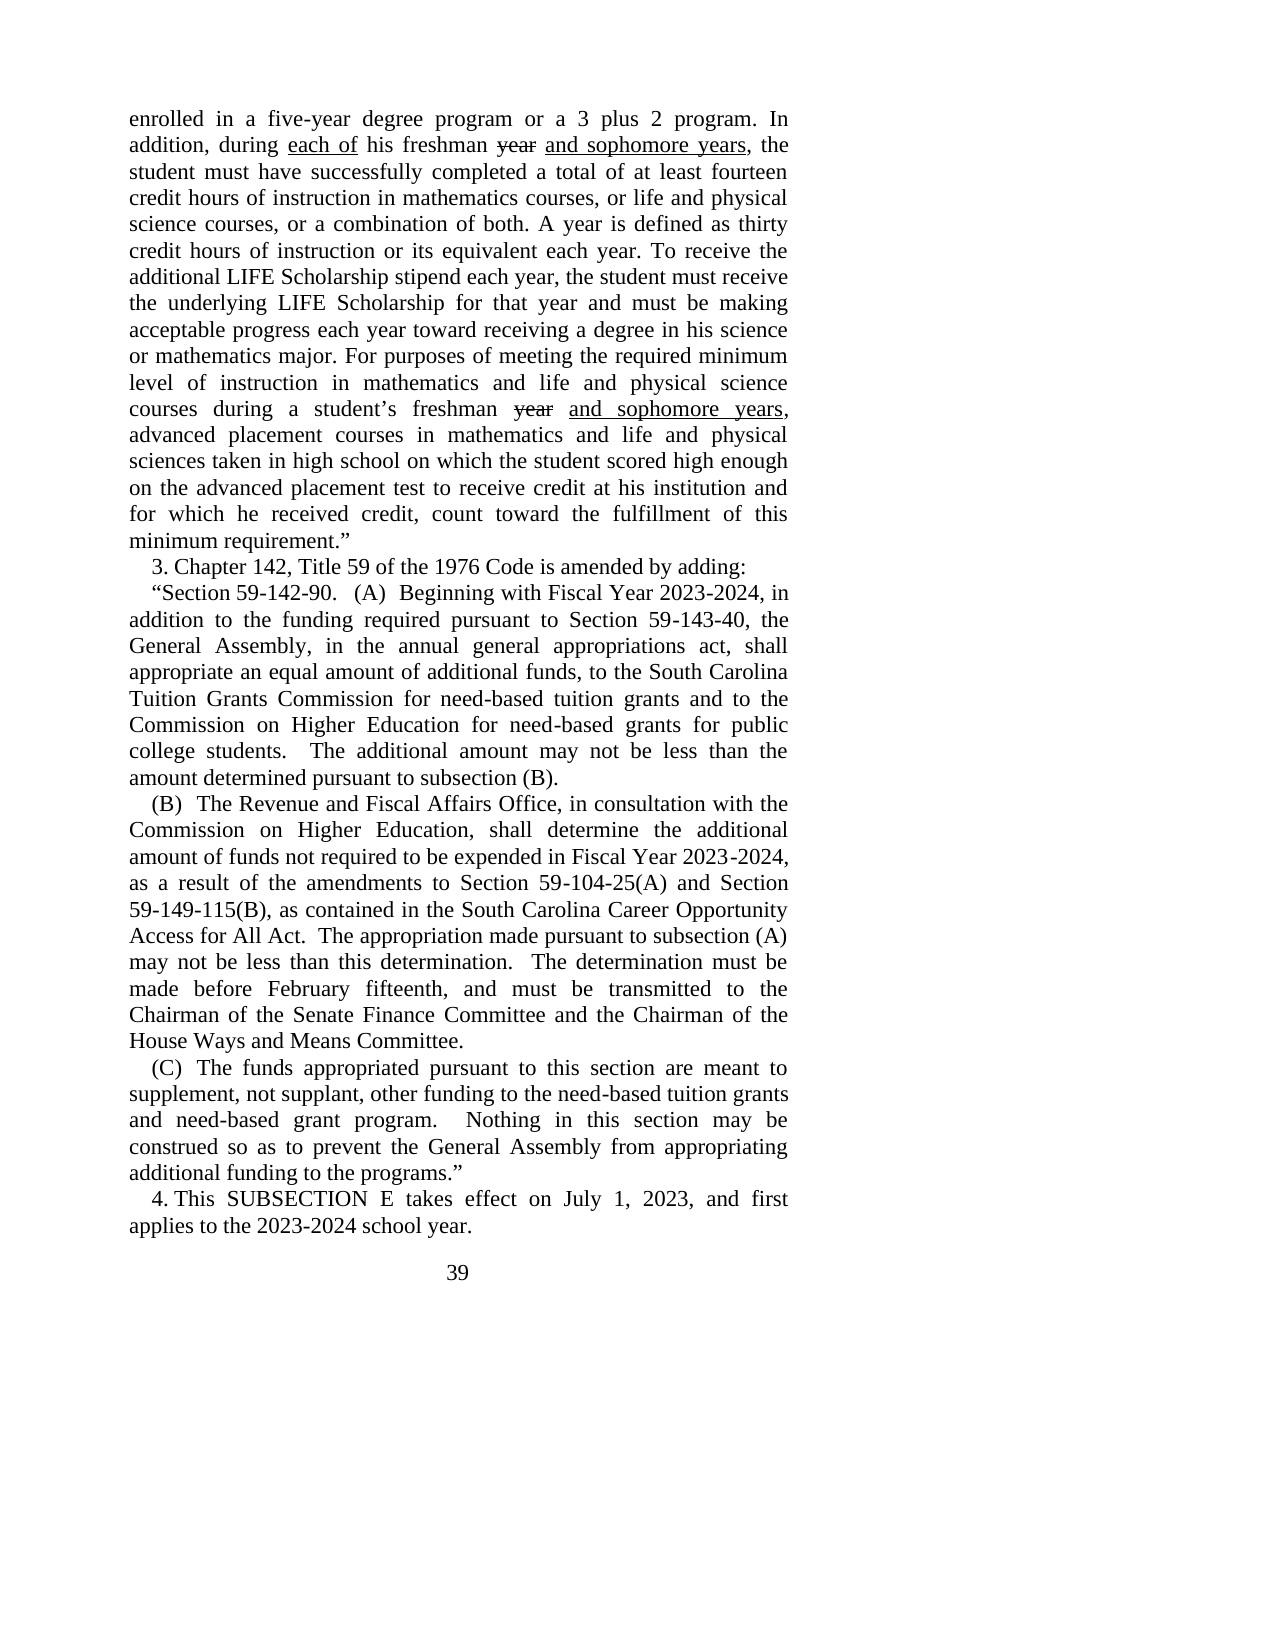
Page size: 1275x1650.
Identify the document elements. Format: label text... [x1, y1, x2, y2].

text 3. Chapter 142, Title 59 of the 1976 Code is amended by adding: [129, 553, 789, 579]
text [129, 105, 789, 553]
text (B) The Revenue and Fiscal Affairs Office, in consultation with the Commission on Higher Education, shall determine the additional amount of funds not required to be expended in Fiscal Year 2023-2024, as a result of the amendments to Section 59-104-25(A) and Section 59-149-115(B), as contained in the South Carolina Career Opportunity Access for All Act. The appropriation made pursuant to subsection (A) may not be less than this determination. The determination must be made before February fifteenth, and must be transmitted to the Chairman of the Senate Finance Committee and the Chairman of the House Ways and Means Committee. [129, 790, 789, 1054]
text (C) The funds appropriated pursuant to this section are meant to supplement, not supplant, other funding to the need-based tuition grants and need-based grant program. Nothing in this section may be construed so as to prevent the General Assembly from appropriating additional funding to the programs.” [129, 1054, 789, 1186]
text 4. This SUBSECTION E takes effect on July 1, 2023, and first applies to the 2023-2024 school year. [129, 1186, 789, 1238]
text “Section 59-142-90. (A) Beginning with Fiscal Year 2023-2024, in addition to the funding required pursuant to Section 59-143-40, the General Assembly, in the annual general appropriations act, shall appropriate an equal amount of additional funds, to the South Carolina Tuition Grants Commission for need-based tuition grants and to the Commission on Higher Education for need-based grants for public college students. The additional amount may not be less than the amount determined pursuant to subsection (B). [129, 579, 789, 790]
